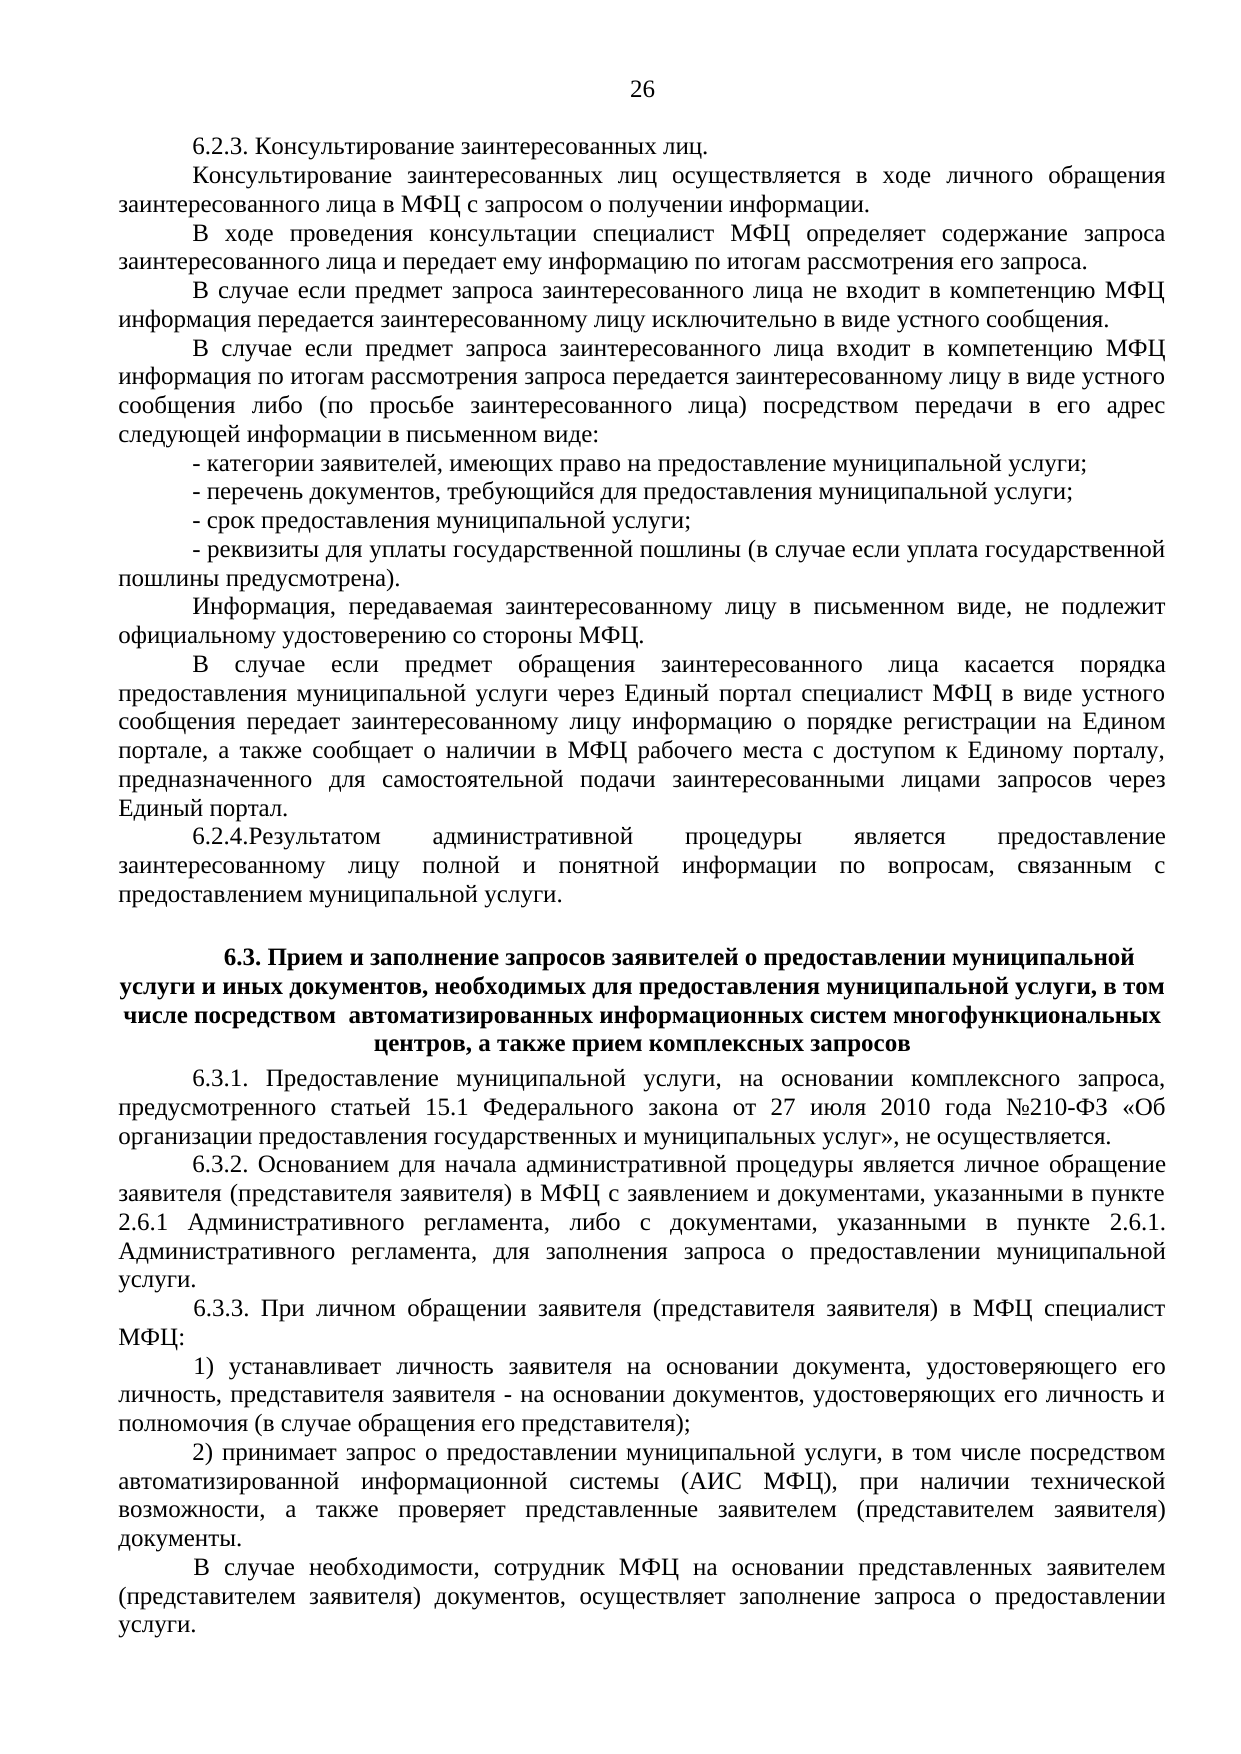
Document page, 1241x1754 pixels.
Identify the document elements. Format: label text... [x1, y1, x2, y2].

text 1) устанавливает личность заявителя на основании документа, удостоверяющего его личность, представителя заявителя - на основании документов, удостоверяющих его личность и полномочия (в случае обращения его представителя); [118, 1351, 1167, 1437]
text 6.2.3. Консультирование заинтересованных лиц. [118, 131, 1167, 160]
text 2) принимает запрос о предоставлении муниципальной услуги, в том числе посредством автоматизированной информационной системы (АИС МФЦ), при наличии технической возможности, а также проверяет представленные заявителем (представителем заявителя) документы. [118, 1437, 1167, 1552]
text В случае если предмет обращения заинтересованного лица касается порядка предоставления муниципальной услуги через Единый портал специалист МФЦ в виде устного сообщения передает заинтересованному лицу информацию о порядке регистрации на Едином портале, а также сообщает о наличии в МФЦ рабочего места с доступом к Единому порталу, предназначенного для самостоятельной подачи заинтересованными лицами запросов через Единый портал. [118, 649, 1167, 821]
text - реквизиты для уплаты государственной пошлины (в случае если уплата государственной пошлины предусмотрена). [118, 534, 1167, 591]
text 6.3.1. Предоставление муниципальной услуги, на основании комплексного запроса, предусмотренного статьей 15.1 Федерального закона от 27 июля 2010 года №210-ФЗ «Об организации предоставления государственных и муниципальных услуг», не осуществляется. [118, 1063, 1167, 1149]
text В случае если предмет запроса заинтересованного лица входит в компетенцию МФЦ информация по итогам рассмотрения запроса передается заинтересованному лицу в виде устного сообщения либо (по просьбе заинтересованного лица) посредством передачи в его адрес следующей информации в письменном виде: [118, 333, 1167, 448]
text 6.3.2. Основанием для начала административной процедуры является личное обращение заявителя (представителя заявителя) в МФЦ с заявлением и документами, указанными в пункте 2.6.1 Административного регламента, либо с документами, указанными в пункте 2.6.1. Административного регламента, для заполнения запроса о предоставлении муниципальной услуги. [118, 1149, 1167, 1293]
text В случае если предмет запроса заинтересованного лица не входит в компетенцию МФЦ информация передается заинтересованному лицу исключительно в виде устного сообщения. [118, 275, 1167, 333]
text - перечень документов, требующийся для предоставления муниципальной услуги; [118, 476, 1167, 505]
text 6.3. Прием и заполнение запросов заявителей о предоставлении муниципальной услуги и иных документов, необходимых для предоставления муниципальной услуги, в том числе посредством автоматизированных информационных систем многофункциональных центров, а также прием комплексных запросов [118, 942, 1167, 1057]
text Консультирование заинтересованных лиц осуществляется в ходе личного обращения заинтересованного лица в МФЦ с запросом о получении информации. [118, 160, 1167, 218]
text В случае необходимости, сотрудник МФЦ на основании представленных заявителем (представителем заявителя) документов, осуществляет заполнение запроса о предоставлении услуги. [118, 1552, 1167, 1638]
text - категории заявителей, имеющих право на предоставление муниципальной услуги; [118, 448, 1167, 476]
text 6.3.3. При личном обращении заявителя (представителя заявителя) в МФЦ специалист МФЦ: [118, 1293, 1167, 1351]
text 6.2.4.Результатом административной процедуры является предоставление заинтересованному лицу полной и понятной информации по вопросам, связанным с предоставлением муниципальной услуги. [118, 821, 1167, 908]
text В ходе проведения консультации специалист МФЦ определяет содержание запроса заинтересованного лица и передает ему информацию по итогам рассмотрения его запроса. [118, 218, 1167, 275]
text - срок предоставления муниципальной услуги; [118, 505, 1167, 534]
text Информация, передаваемая заинтересованному лицу в письменном виде, не подлежит официальному удостоверению со стороны МФЦ. [118, 591, 1167, 649]
